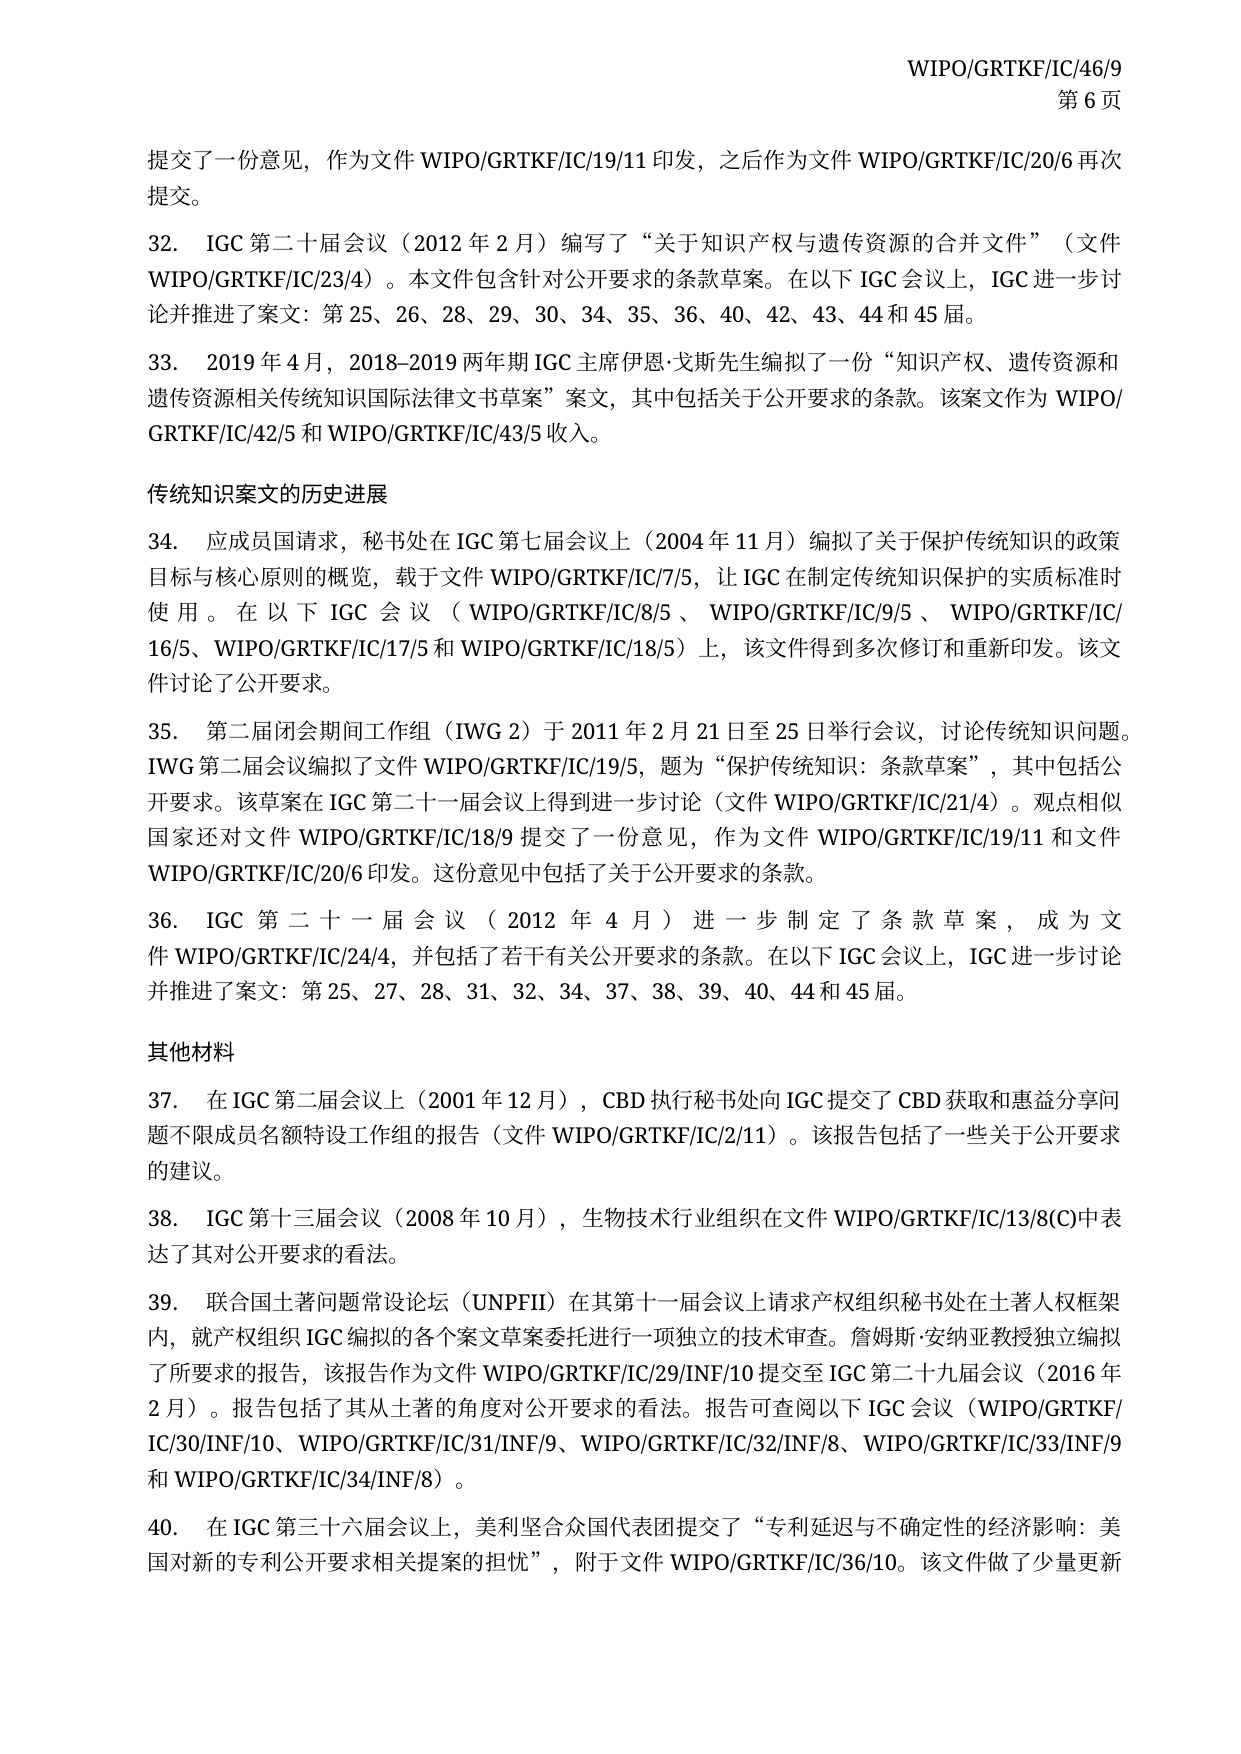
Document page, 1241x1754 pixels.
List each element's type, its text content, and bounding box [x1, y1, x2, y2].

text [148, 139, 1122, 210]
text . IGC第二十届会议（2012年2月）编写了“关于知识产权与遗传资源的合并文件”（文件WIPO/GRTKF/IC/23/4）。本文件包含针对公开要求的条款草案。在以下IGC会议上，IGC进一步讨论并推进了案文：第25、26、28、29、30、34、35、36、40、42、43、44和45届。 [148, 223, 1122, 329]
text . 在IGC第二届会议上（2001年12月），CBD执行秘书处向IGC提交了CBD获取和惠益分享问题不限成员名额特设工作组的报告（文件WIPO/GRTKF/IC/2/11）。该报告包括了一些关于公开要求的建‍议。 [148, 1079, 1122, 1185]
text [148, 1506, 1122, 1577]
text 其他材料 [148, 1031, 1122, 1067]
text . 2019年4月，2018–2019两年期IGC主席伊恩·戈斯先生编拟了一份“知识产权、遗传资源和遗传资源相关传统知识国际法律文书草案”案文，其中包括关于公开要求的条款。该案文作为WIPO/‌GRTKF/IC/42/5和WIPO/GRTKF/IC/43/5收入。 [148, 342, 1122, 448]
text . IGC第十三届会议（2008年10月），生物技术行业组织在文件WIPO/GRTKF/IC/13/8(C)中表达了其对公开要求的看法。 [148, 1198, 1122, 1269]
text 传统知识案文的历史进展 [148, 473, 1122, 508]
text . IGC第二十一届会议（2012年4月）进一步制定了条款草案，成为文件WIPO/GRTKF/IC/24/4，并包括了若干有关公开要求的条款。在以下IGC会议上，IGC进一步讨论并推进了案文：第25、27、28、31、32、34、37、38、39、40、44和45届。 [148, 900, 1122, 1006]
text . 第二届闭会期间工作组（IWG 2）于2011年2月21日至25日举行会议，讨论传统知识问题。IWG第二届会议编拟了文件WIPO/GRTKF/IC/19/5，题为“保护传统知识：条款草案”，其中包括公开要求。该草案在IGC第二十一届会议上得到进一步讨论（文件WIPO/GRTKF/IC/21/4）。观点相似国家还对文件WIPO/GRTKF/IC/18/9提交了一份意见，作为文件WIPO/GRTKF/IC/19/11和文件WIPO/GRTKF/IC/20/6印发。这份意见中包括了关于公开要求的条款。 [148, 710, 1122, 887]
text . 联合国土著问题常设论坛（UNPFII）在其第十一届会议上请求产权组织秘书处在土著人权框架内，就产权组织IGC编拟的各个案文草案委托进行一项独立的技术审查。詹姆斯·安纳亚教授独立编拟了所要求的报告，该报告作为文件WIPO/GRTKF/IC/29/INF/10提交至IGC第二十九届会议（2016年2月）。报告包括了其从土著的角度对公开要求的看法。报告可查阅以下IGC会议（WIPO/GRTKF/IC/30/INF/10、WIPO/GRTKF/IC/31/INF/9、WIPO/GRTKF/IC/32/INF/8、WIPO/GRTKF/IC/‌33/INF/9和WIPO/GRTKF/IC/34/INF/8）。 [148, 1281, 1122, 1494]
text . 应成员国请求，秘书处在IGC第七届会议上（2004年11月）编拟了关于保护传统知识的政策目标与核心原则的概览，载于文件WIPO/GRTKF/IC/7/5，让IGC在制定传统知识保护的实质标准时使用。在以下IGC会议（WIPO/GRTKF/IC/8/5、WIPO/GRTKF/IC/9/5、WIPO/GRTKF/IC/16/5、WIPO/GRTKF/‌IC/17/5和WIPO/GRTKF/IC/18/5）上，该文件得到多次修订和重新印发。该文件讨论了公开要求。 [148, 521, 1122, 698]
